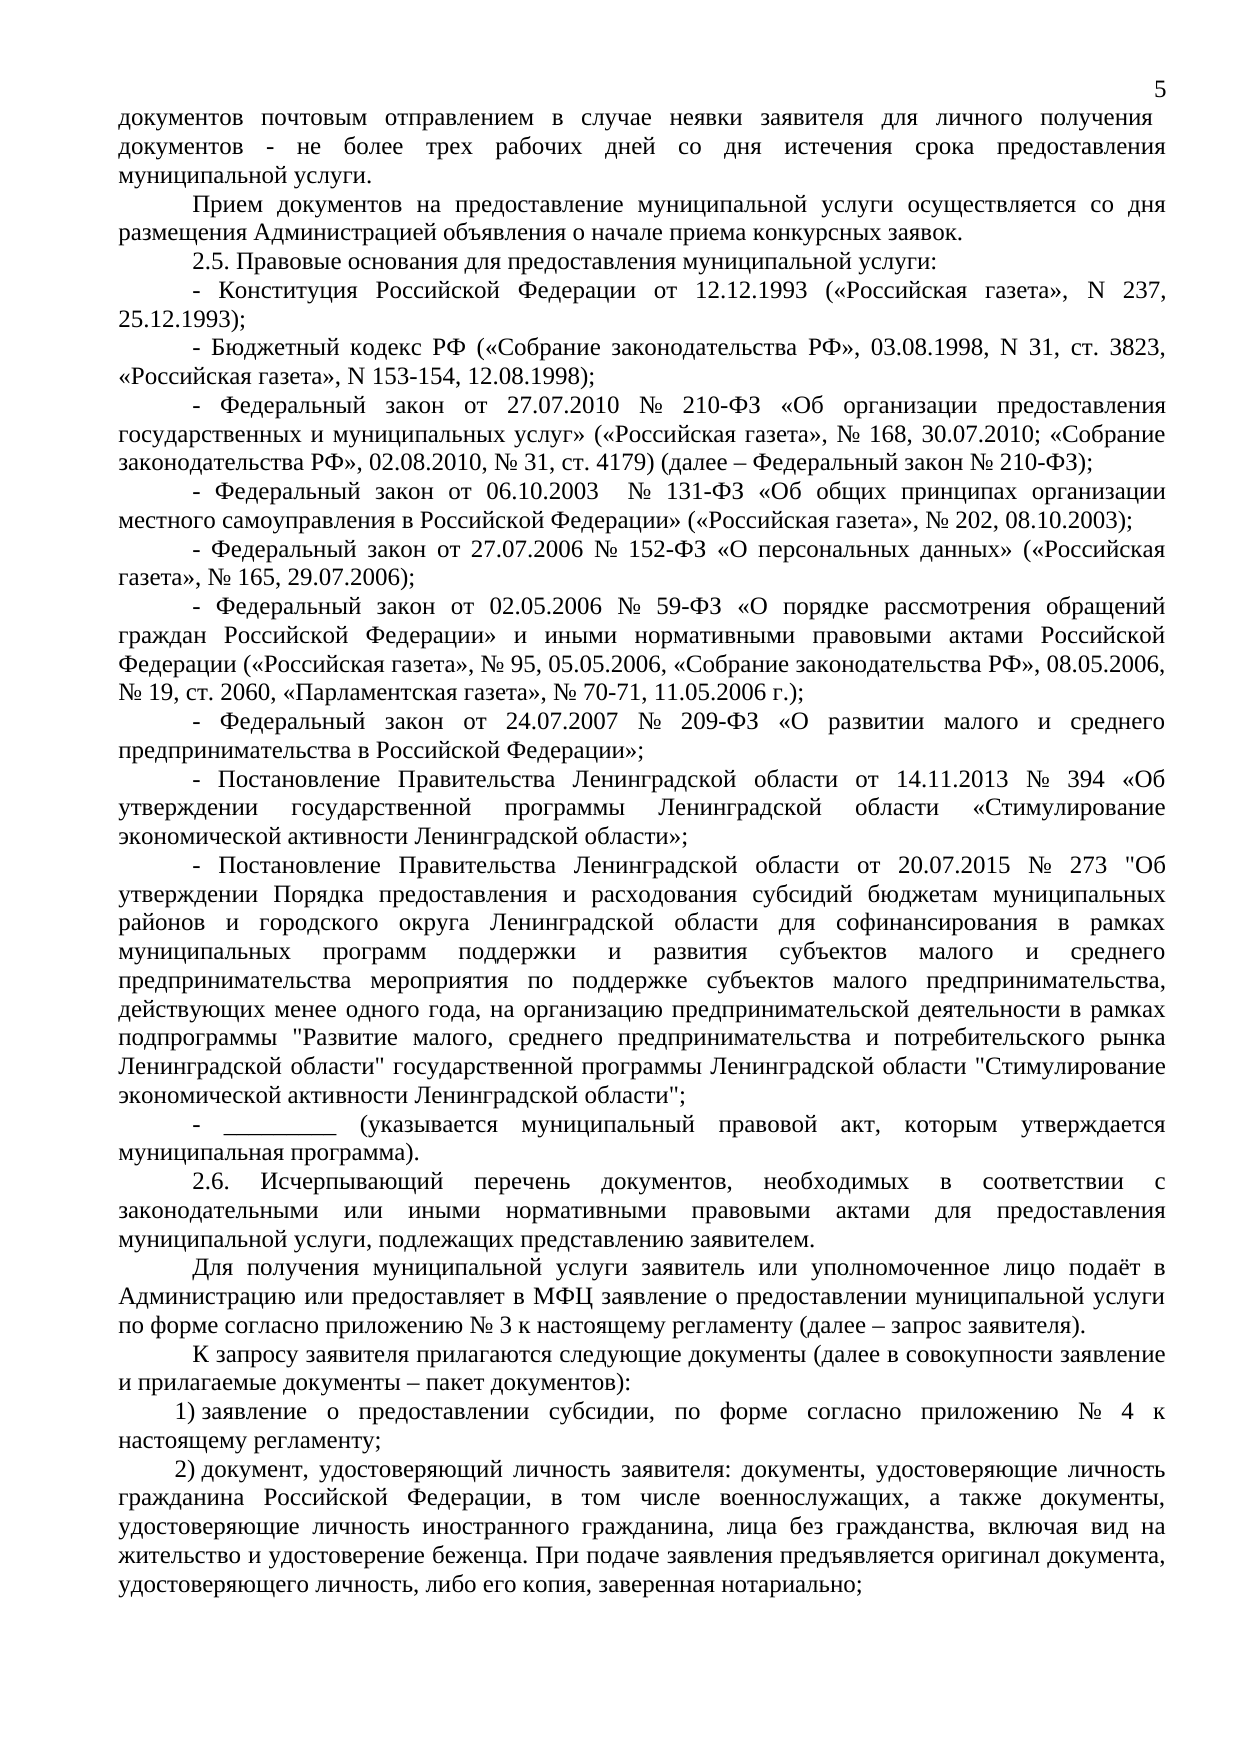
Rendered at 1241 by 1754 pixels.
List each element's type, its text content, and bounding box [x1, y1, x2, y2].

text - Бюджетный кодекс РФ («Собрание законодательства РФ», 03.08.1998, N 31, ст. 3823, «Российская газета», N 153-154, 12.08.1998); [118, 332, 1167, 390]
text - _________ (указывается муниципальный правовой акт, которым утверждается муниципальная программа). [118, 1109, 1167, 1166]
text 1) заявление о предоставлении субсидии, по форме согласно приложению № 4 к настоящему регламенту; [118, 1396, 1167, 1454]
text 2) документ, удостоверяющий личность заявителя: документы, удостоверяющие личность гражданина Российской Федерации, в том числе военнослужащих, а также документы, удостоверяющие личность иностранного гражданина, лица без гражданства, включая вид на жительство и удостоверение беженца. При подаче заявления предъявляется оригинал документа, удостоверяющего личность, либо его копия, заверенная нотариально; [118, 1454, 1167, 1597]
title К запросу заявителя прилагаются следующие документы (далее в совокупности заявление и прилагаемые документы – пакет документов): [118, 1339, 1167, 1396]
text - Федеральный закон от 24.07.2007 № 209-ФЗ «О развитии малого и среднего предпринимательства в Российской Федерации»; [118, 706, 1167, 764]
text - Федеральный закон от 02.05.2006 № 59-ФЗ «О порядке рассмотрения обращений граждан Российской Федерации» и иными нормативными правовыми актами Российской Федерации («Российская газета», № 95, 05.05.2006, «Собрание законодательства РФ», 08.05.2006, № 19, ст. 2060, «Парламентская газета», № 70-71, 11.05.2006 г.); [118, 591, 1167, 706]
text - Федеральный закон от 27.07.2010 № 210-ФЗ «Об организации предоставления государственных и муниципальных услуг» («Российская газета», № 168, 30.07.2010; «Собрание законодательства РФ», 02.08.2010, № 31, ст. 4179) (далее – Федеральный закон № 210-ФЗ); [118, 390, 1167, 476]
text - Постановление Правительства Ленинградской области от 14.11.2013 № 394 «Об утверждении государственной программы Ленинградской области «Стимулирование экономической активности Ленинградской области»; [118, 764, 1167, 850]
text - Конституция Российской Федерации от 12.12.1993 («Российская газета», N 237, 25.12.1993); [118, 275, 1167, 332]
text Прием документов на предоставление муниципальной услуги осуществляется со дня размещения Администрацией объявления о начале приема конкурсных заявок. [118, 189, 1167, 246]
text - Федеральный закон от 27.07.2006 № 152-ФЗ «О персональных данных» («Российская газета», № 165, 29.07.2006); [118, 534, 1167, 591]
title Для получения муниципальной услуги заявитель или уполномоченное лицо подаёт в Администрацию или предоставляет в МФЦ заявление о предоставлении муниципальной услуги по форме согласно приложению № 3 к настоящему регламенту (далее – запрос заявителя). [118, 1252, 1167, 1339]
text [118, 102, 1167, 189]
text - Постановление Правительства Ленинградской области от 20.07.2015 № 273 "Об утверждении Порядка предоставления и расходования субсидий бюджетам муниципальных районов и городского округа Ленинградской области для софинансирования в рамках муниципальных программ поддержки и развития субъектов малого и среднего предпринимательства мероприятия по поддержке субъектов малого предпринимательства, действующих менее одного года, на организацию предпринимательской деятельности в рамках подпрограммы "Развитие малого, среднего предпринимательства и потребительского рынка Ленинградской области" государственной программы Ленинградской области "Стимулирование экономической активности Ленинградской области"; [118, 850, 1167, 1109]
text 2.5. Правовые основания для предоставления муниципальной услуги: [118, 246, 1167, 275]
text - Федеральный закон от 06.10.2003 № 131-ФЗ «Об общих принципах организации местного самоуправления в Российской Федерации» («Российская газета», № 202, 08.10.2003); [118, 476, 1167, 534]
title 2.6. Исчерпывающий перечень документов, необходимых в соответствии с законодательными или иными нормативными правовыми актами для предоставления муниципальной услуги, подлежащих представлению заявителем. [118, 1166, 1167, 1252]
